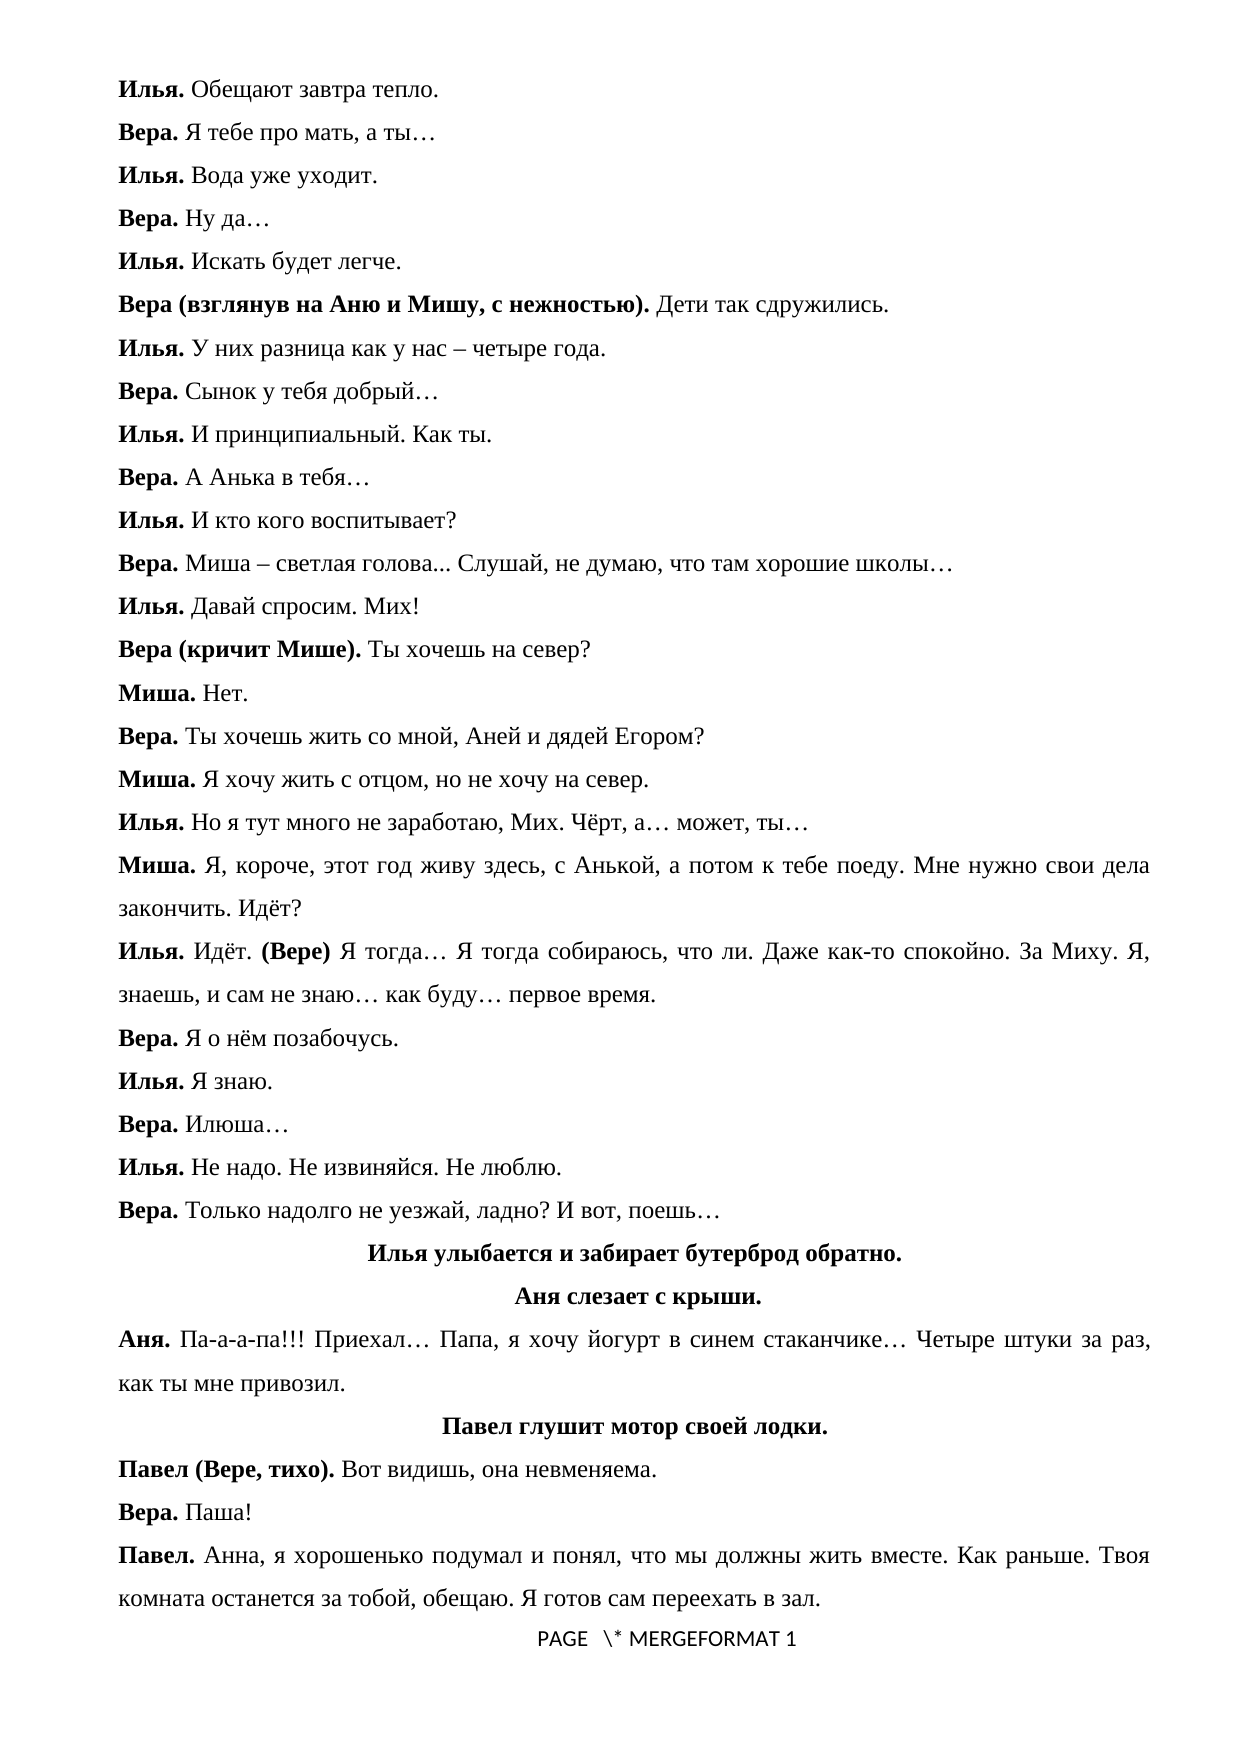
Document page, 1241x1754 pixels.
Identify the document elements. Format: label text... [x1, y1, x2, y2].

text Илья. Я знаю. [118, 1066, 1152, 1094]
text Илья. У них разница как у нас – четыре года. [118, 333, 1152, 361]
text Павел (Вере, тихо). Вот видишь, она невменяема. [118, 1454, 1152, 1483]
text Миша. Я, короче, этот год живу здесь, с Анькой, а потом к тебе поеду. Мне нужно свои дела закончить. Идёт? [118, 850, 1152, 922]
text Миша. Нет. [118, 678, 1152, 706]
text Вера. Только надолго не уезжай, ладно? И вот, поешь… [118, 1195, 1152, 1224]
text Илья. Но я тут много не заработаю, Мих. Чёрт, а… может, ты… [118, 807, 1152, 836]
text Вера. Илюша… [118, 1109, 1152, 1138]
text Вера. Ты хочешь жить со мной, Аней и дядей Егором? [118, 721, 1152, 749]
text Вера. Сынок у тебя добрый… [118, 376, 1152, 404]
text Вера. Я тебе про мать, а ты… [118, 117, 1152, 146]
text Вера (кричит Мише). Ты хочешь на север? [118, 634, 1152, 663]
text Павел. Анна, я хорошенько подумал и понял, что мы должны жить вместе. Как раньше. Твоя комната останется за тобой, обещаю. Я готов сам переехать в зал. [118, 1540, 1152, 1612]
text Вера. А Анька в тебя… [118, 462, 1152, 491]
text Илья. Идёт. (Вере) Я тогда… Я тогда собираюсь, что ли. Даже как-то спокойно. За Миху. Я, знаешь, и сам не знаю… как буду… первое время. [118, 936, 1152, 1008]
text Вера (взглянув на Аню и Мишу, с нежностью). Дети так сдружились. [118, 289, 1152, 318]
text Илья улыбается и забирает бутерброд обратно. [118, 1238, 1152, 1267]
text Илья. Не надо. Не извиняйся. Не люблю. [118, 1152, 1152, 1181]
text Илья. Вода уже уходит. [118, 160, 1152, 189]
text Павел глушит мотор своей лодки. [118, 1411, 1152, 1439]
text Илья. И кто кого воспитывает? [118, 505, 1152, 534]
text Вера. Я о нём позабочусь. [118, 1023, 1152, 1051]
text Вера. Миша – светлая голова... Слушай, не думаю, что там хорошие школы… [118, 548, 1152, 577]
text Миша. Я хочу жить с отцом, но не хочу на север. [118, 764, 1152, 793]
text Илья. Давай спросим. Мих! [118, 591, 1152, 620]
text Илья. Искать будет легче. [118, 246, 1152, 275]
text Илья. Обещают завтра тепло. [118, 74, 1152, 103]
text Вера. Паша! [118, 1497, 1152, 1526]
text Аня. Па-а-а-па!!! Приехал… Папа, я хочу йогурт в синем стаканчике… Четыре штуки за раз, как ты мне привозил. [118, 1324, 1152, 1396]
text Вера. Ну да… [118, 203, 1152, 232]
text Илья. И принципиальный. Как ты. [118, 419, 1152, 448]
text Аня слезает с крыши. [118, 1281, 1152, 1310]
